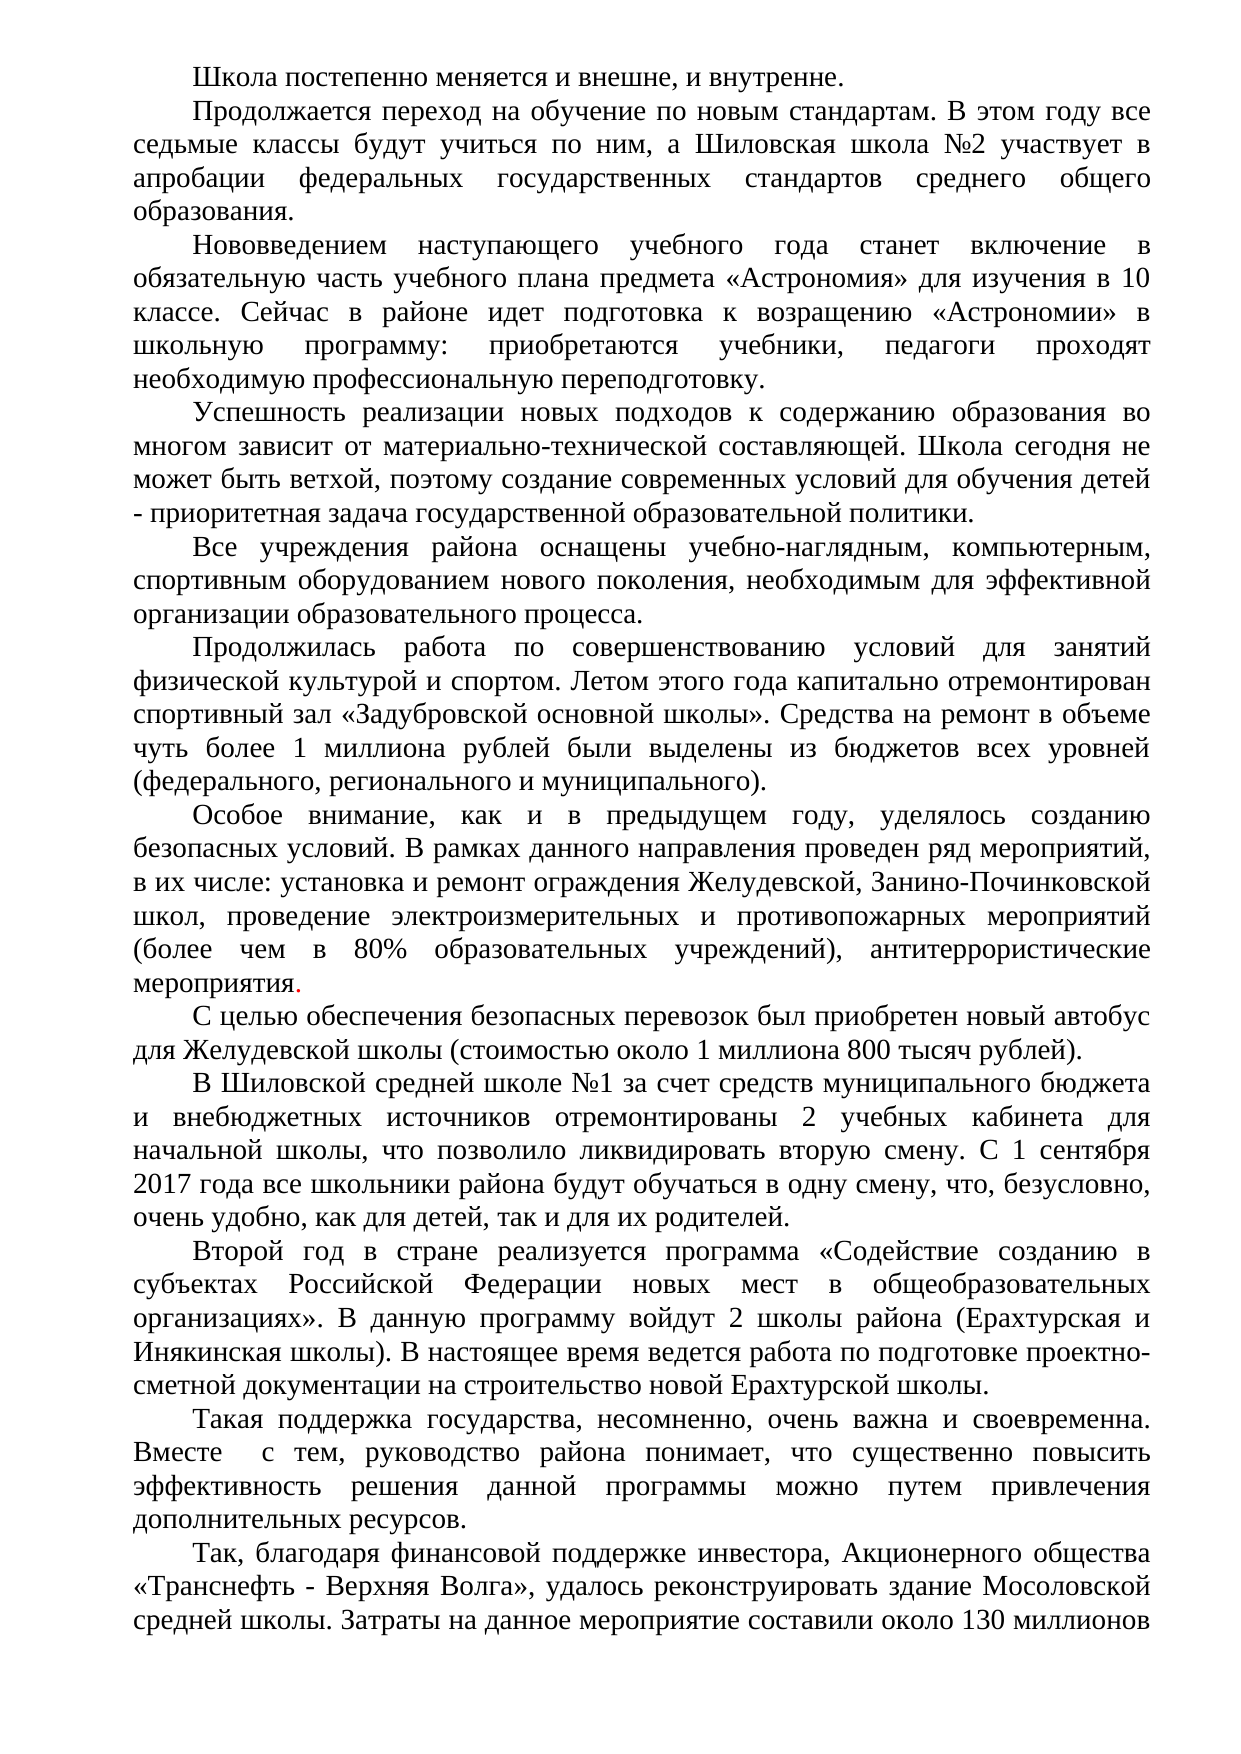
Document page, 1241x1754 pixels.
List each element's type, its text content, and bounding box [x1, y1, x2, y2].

text Второй год в стране реализуется программа «Содействие созданию в субъектах Российской Федерации новых мест в общеобразовательных организациях». В данную программу войдут 2 школы района (Ерахтурская и Инякинская школы). В настоящее время ведется работа по подготовке проектно-сметной документации на строительство новой Ерахтурской школы. [133, 1233, 1152, 1401]
text Нововведением наступающего учебного года станет включение в обязательную часть учебного плана предмета «Астрономия» для изучения в 10 классе. Сейчас в районе идет подготовка к возращению «Астрономии» в школьную программу: приобретаются учебники, педагоги проходят необходимую профессиональную переподготовку. [133, 227, 1152, 394]
text Продолжается переход на обучение по новым стандартам. В этом году все седьмые классы будут учиться по ним, а Шиловская школа №2 участвует в апробации федеральных государственных стандартов среднего общего образования. [133, 93, 1152, 227]
text Особое внимание, как и в предыдущем году, уделялось созданию безопасных условий. В рамках данного направления проведен ряд мероприятий, в их числе: установка и ремонт ограждения Желудевской, Занино-Починковской школ, проведение электроизмерительных и противопожарных мероприятий (более чем в 80% образовательных учреждений), антитеррористические мероприятия. [133, 797, 1152, 998]
text Успешность реализации новых подходов к содержанию образования во многом зависит от материально-технической составляющей. Школа сегодня не может быть ветхой, поэтому создание современных условий для обучения детей - приоритетная задача государственной образовательной политики. [133, 394, 1152, 529]
text Школа постепенно меняется и внешне, и внутренне. [133, 59, 1152, 93]
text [133, 1535, 1152, 1636]
text Продолжилась работа по совершенствованию условий для занятий физической культурой и спортом. Летом этого года капитально отремонтирован спортивный зал «Задубровской основной школы». Средства на ремонт в объеме чуть более 1 миллиона рублей были выделены из бюджетов всех уровней (федерального, регионального и муниципального). [133, 629, 1152, 797]
text С целью обеспечения безопасных перевозок был приобретен новый автобус для Желудевской школы (стоимостью около 1 миллиона 800 тысяч рублей). [133, 998, 1152, 1065]
text В Шиловской средней школе №1 за счет средств муниципального бюджета и внебюджетных источников отремонтированы 2 учебных кабинета для начальной школы, что позволило ликвидировать вторую смену. С 1 сентября 2017 года все школьники района будут обучаться в одну смену, что, безусловно, очень удобно, как для детей, так и для их родителей. [133, 1065, 1152, 1233]
text Такая поддержка государства, несомненно, очень важна и своевременна. Вместе с тем, руководство района понимает, что существенно повысить эффективность решения данной программы можно путем привлечения дополнительных ресурсов. [133, 1401, 1152, 1535]
text Все учреждения района оснащены учебно-наглядным, компьютерным, спортивным оборудованием нового поколения, необходимым для эффективной организации образовательного процесса. [133, 529, 1152, 629]
